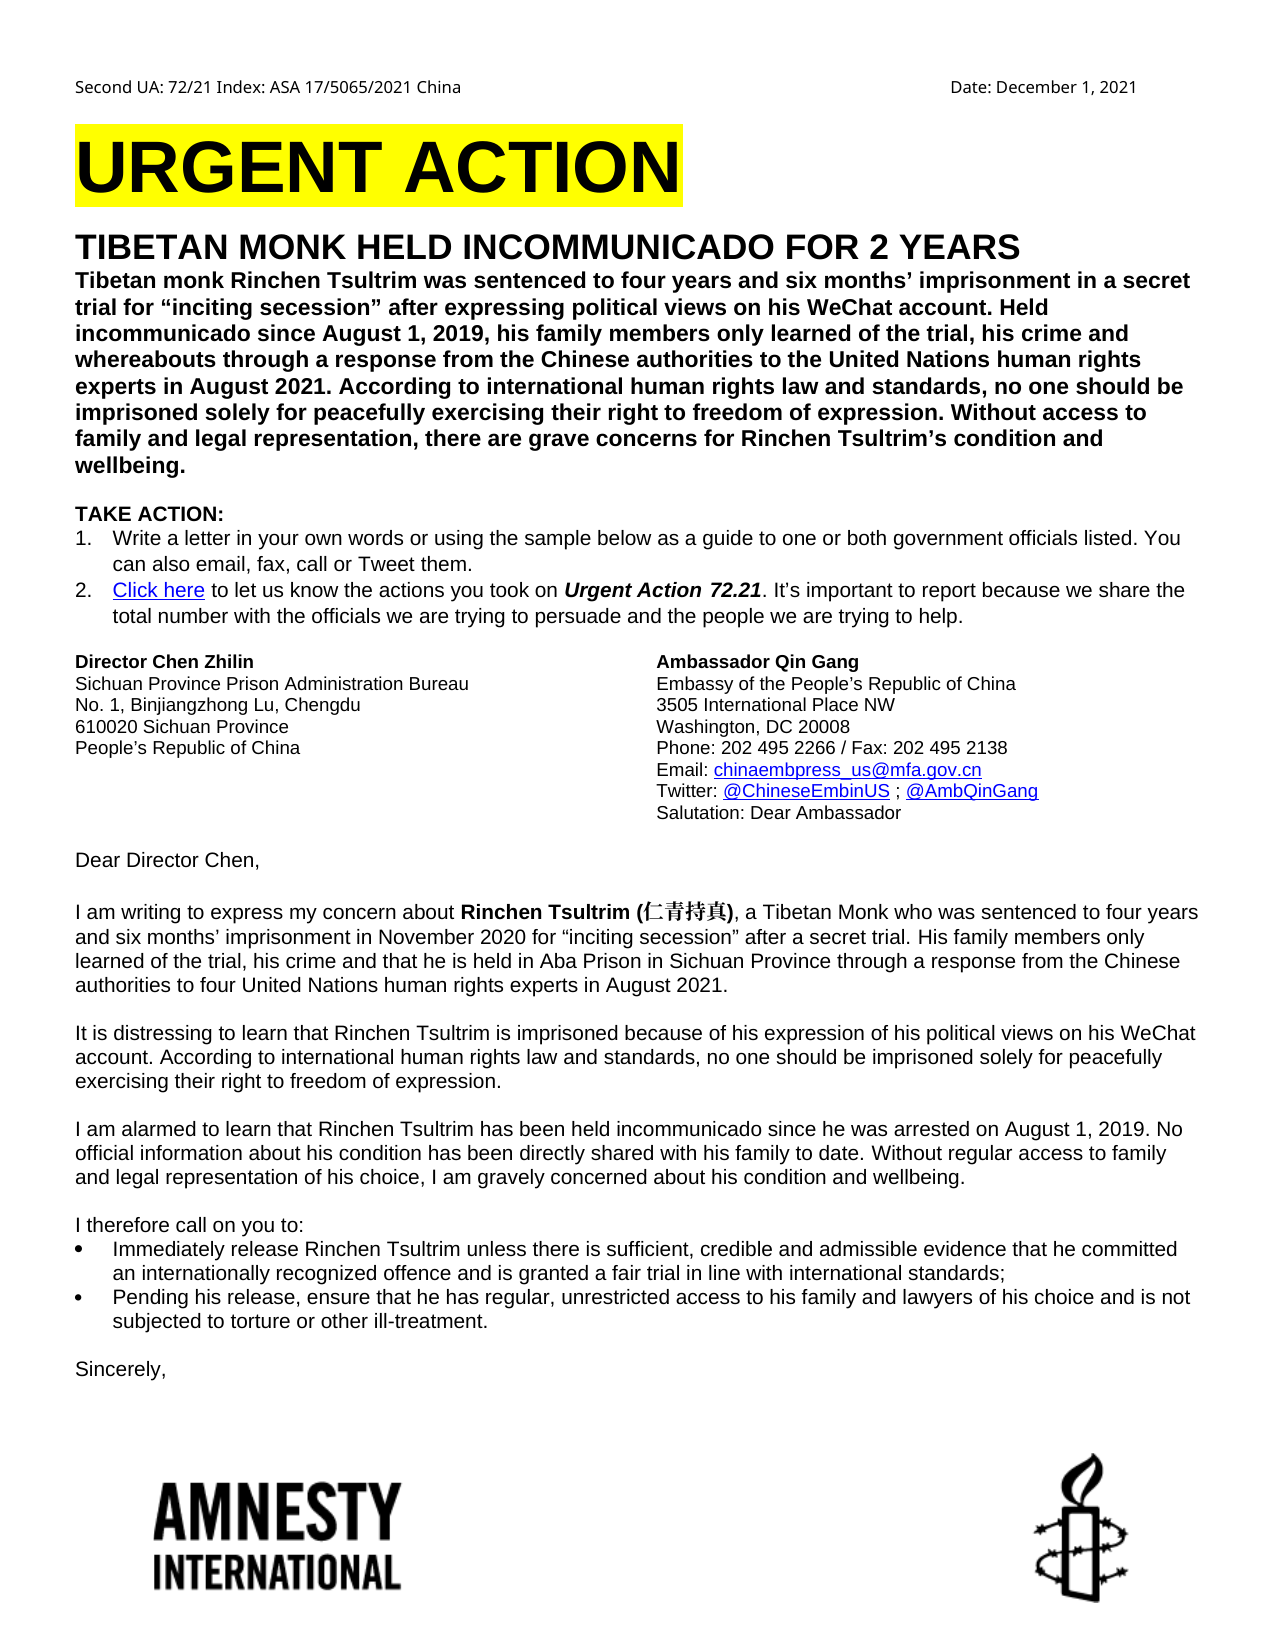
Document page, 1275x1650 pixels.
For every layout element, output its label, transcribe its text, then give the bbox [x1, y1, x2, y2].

list Immediately release Rinchen Tsultrim unless there is sufficient, credible and admissible evidence that he committed an internationally recognized offence and is granted a fair trial in line with international standards; [75, 1237, 1200, 1285]
list Pending his release, ensure that he has regular, unrestricted access to his family and lawyers of his choice and is not subjected to torture or other ill-treatment. [75, 1285, 1200, 1333]
list Click here to let us know the actions you took on Urgent Action 72.21. It’s important to report because we share the total number with the officials we are trying to persuade and the people we are trying to help. [75, 578, 1200, 627]
text Sincerely, [75, 1357, 1200, 1381]
subtitle URGENT ACTION [75, 123, 1200, 207]
text Tibetan monk Rinchen Tsultrim was sentenced to four years and six months’ imprisonment in a secret trial for “inciting secession” after expressing political views on his WeChat account. Held incommunicado since August 1, 2019, his family members only learned of the trial, his crime and whereabouts through a response from the Chinese authorities to the United Nations human rights experts in August 2021. According to international human rights law and standards, no one should be imprisoned solely for peacefully exercising their right to freedom of expression. Without access to family and legal representation, there are grave concerns for Rinchen Tsultrim’s condition and wellbeing. [75, 267, 1200, 478]
picture [153, 1453, 1129, 1603]
text 610020 Sichuan Province [75, 716, 619, 737]
text TAKE ACTION: [75, 502, 1200, 526]
text Sichuan Province Prison Administration Bureau [75, 672, 619, 694]
text Director Chen Zhilin [75, 651, 619, 672]
text It is distressing to learn that Rinchen Tsultrim is imprisoned because of his expression of his political views on his WeChat account. According to international human rights law and standards, no one should be imprisoned solely for peacefully exercising their right to freedom of expression. [75, 1021, 1200, 1093]
list Write a letter in your own words or using the sample below as a guide to one or both government officials listed. You can also email, fax, call or Tweet them. [75, 526, 1200, 576]
text TIBETAN MONK HELD INCOMMUNICADO FOR 2 YEARS [75, 227, 1200, 267]
text I therefore call on you to: [75, 1213, 1200, 1237]
text People’s Republic of China [75, 737, 619, 759]
text I am alarmed to learn that Rinchen Tsultrim has been held incommunicado since he was arrested on August 1, 2019. No official information about his condition has been directly shared with his family to date. Without regular access to family and legal representation of his choice, I am gravely concerned about his condition and wellbeing. [75, 1117, 1200, 1189]
text I am writing to express my concern about Rinchen Tsultrim (仁青持真), a Tibetan Monk who was sentenced to four years and six months’ imprisonment in November 2020 for “inciting secession” after a secret trial. His family members only learned of the trial, his crime and that he is held in Aba Prison in Sichuan Province through a response from the Chinese authorities to four United Nations human rights experts in August 2021. [75, 895, 1200, 997]
text No. 1, Binjiangzhong Lu, Chengdu [75, 694, 619, 716]
text Dear Director Chen, [75, 847, 1200, 871]
text Ambassador Qin Gang Embassy of the People’s Republic of China 3505 International Place NW Washington, DC 20008 Phone: 202 495 2266 / Fax: 202 495 2138 Email: chinaembpress_us@mfa.gov.cn Twitter: @ChineseEmbinUS ; @AmbQinGang Salutation: Dear Ambassador [656, 651, 1200, 823]
